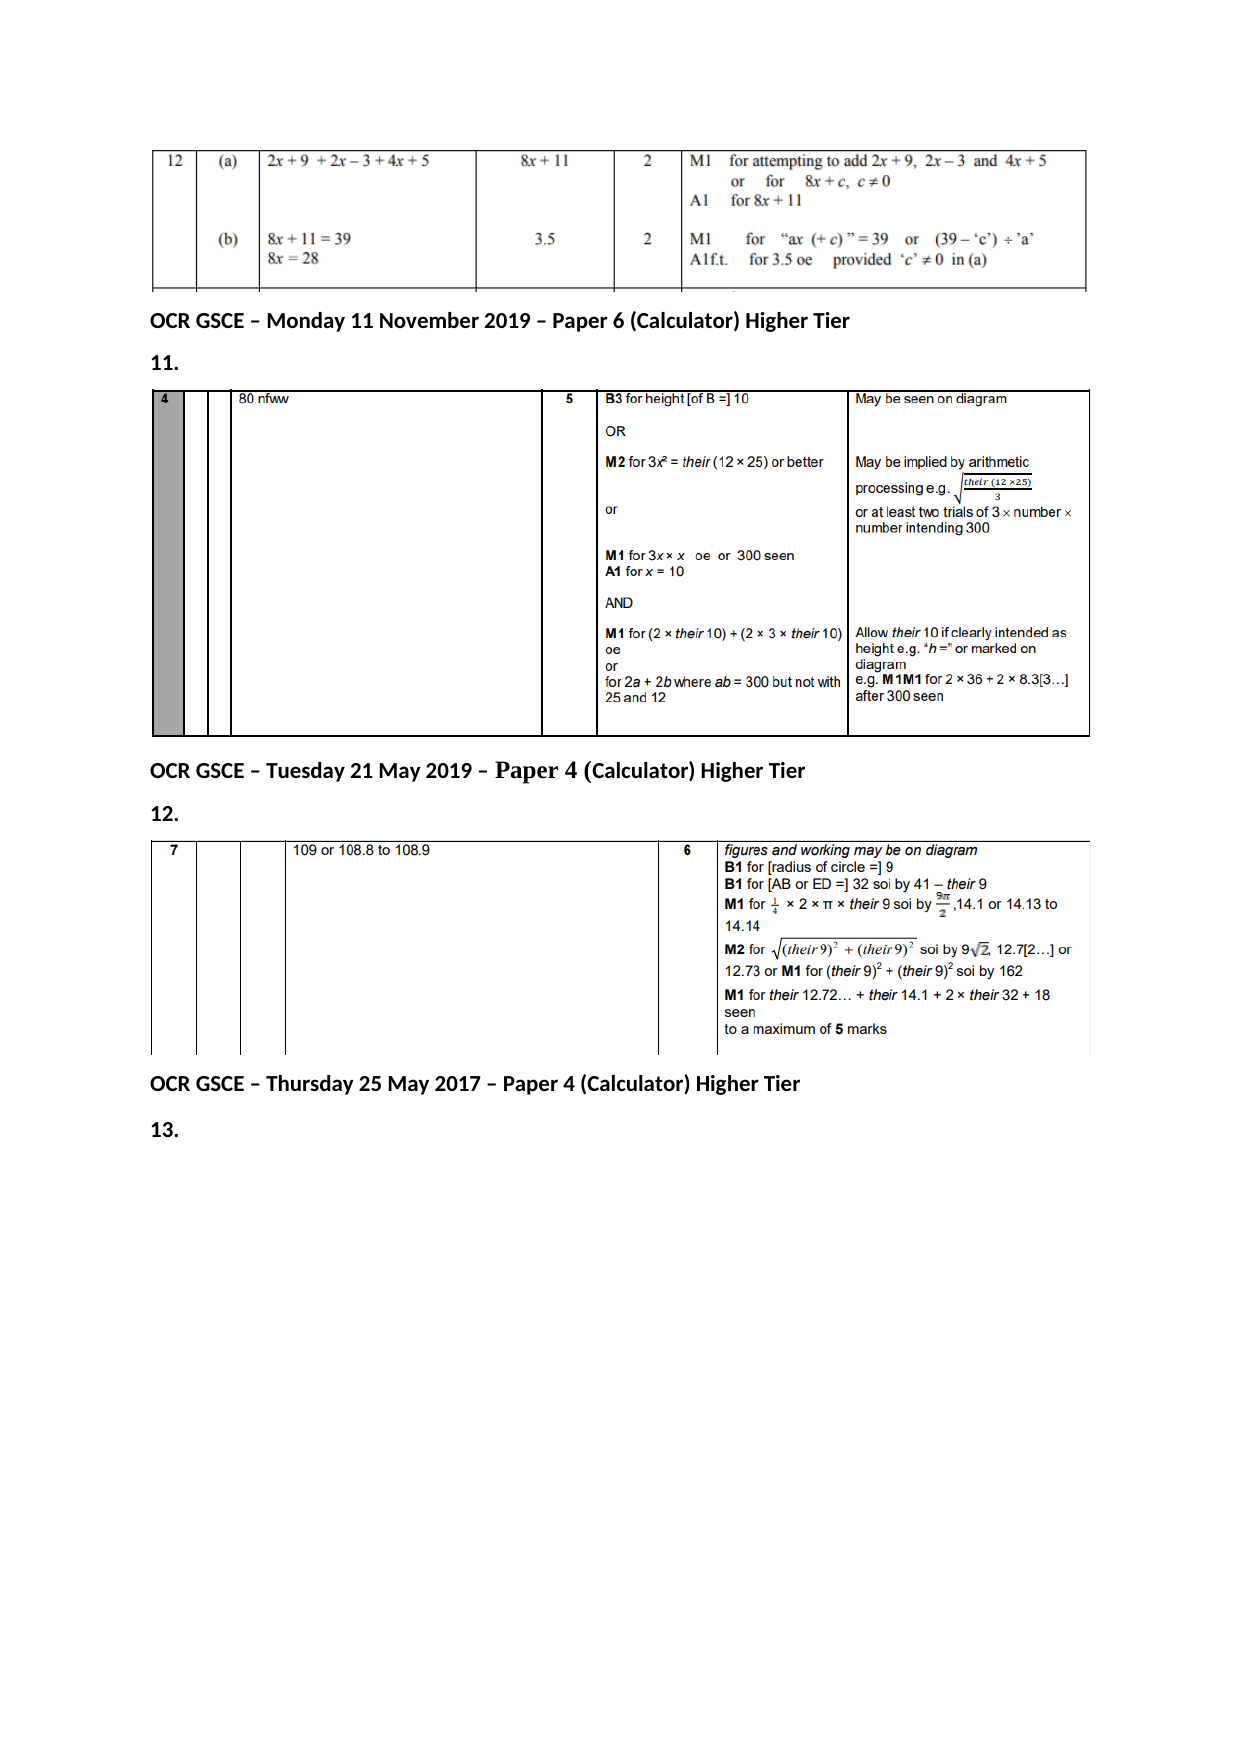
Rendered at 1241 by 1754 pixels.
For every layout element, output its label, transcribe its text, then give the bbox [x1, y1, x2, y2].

text 13. [150, 1116, 1090, 1143]
text 12. [150, 799, 1090, 827]
picture [150, 150, 1091, 292]
text 11. [150, 348, 1090, 376]
text OCR GSCE – Tuesday 21 May 2019 – Paper 4 (Calculator) Higher Tier [150, 755, 1090, 784]
text OCR GSCE – Monday 11 November 2019 – Paper 6 (Calculator) Higher Tier [150, 306, 1090, 334]
picture [150, 389, 1091, 741]
text OCR GSCE – Thursday 25 May 2017 – Paper 4 (Calculator) Higher Tier [150, 1069, 1090, 1097]
picture [150, 840, 1091, 1055]
